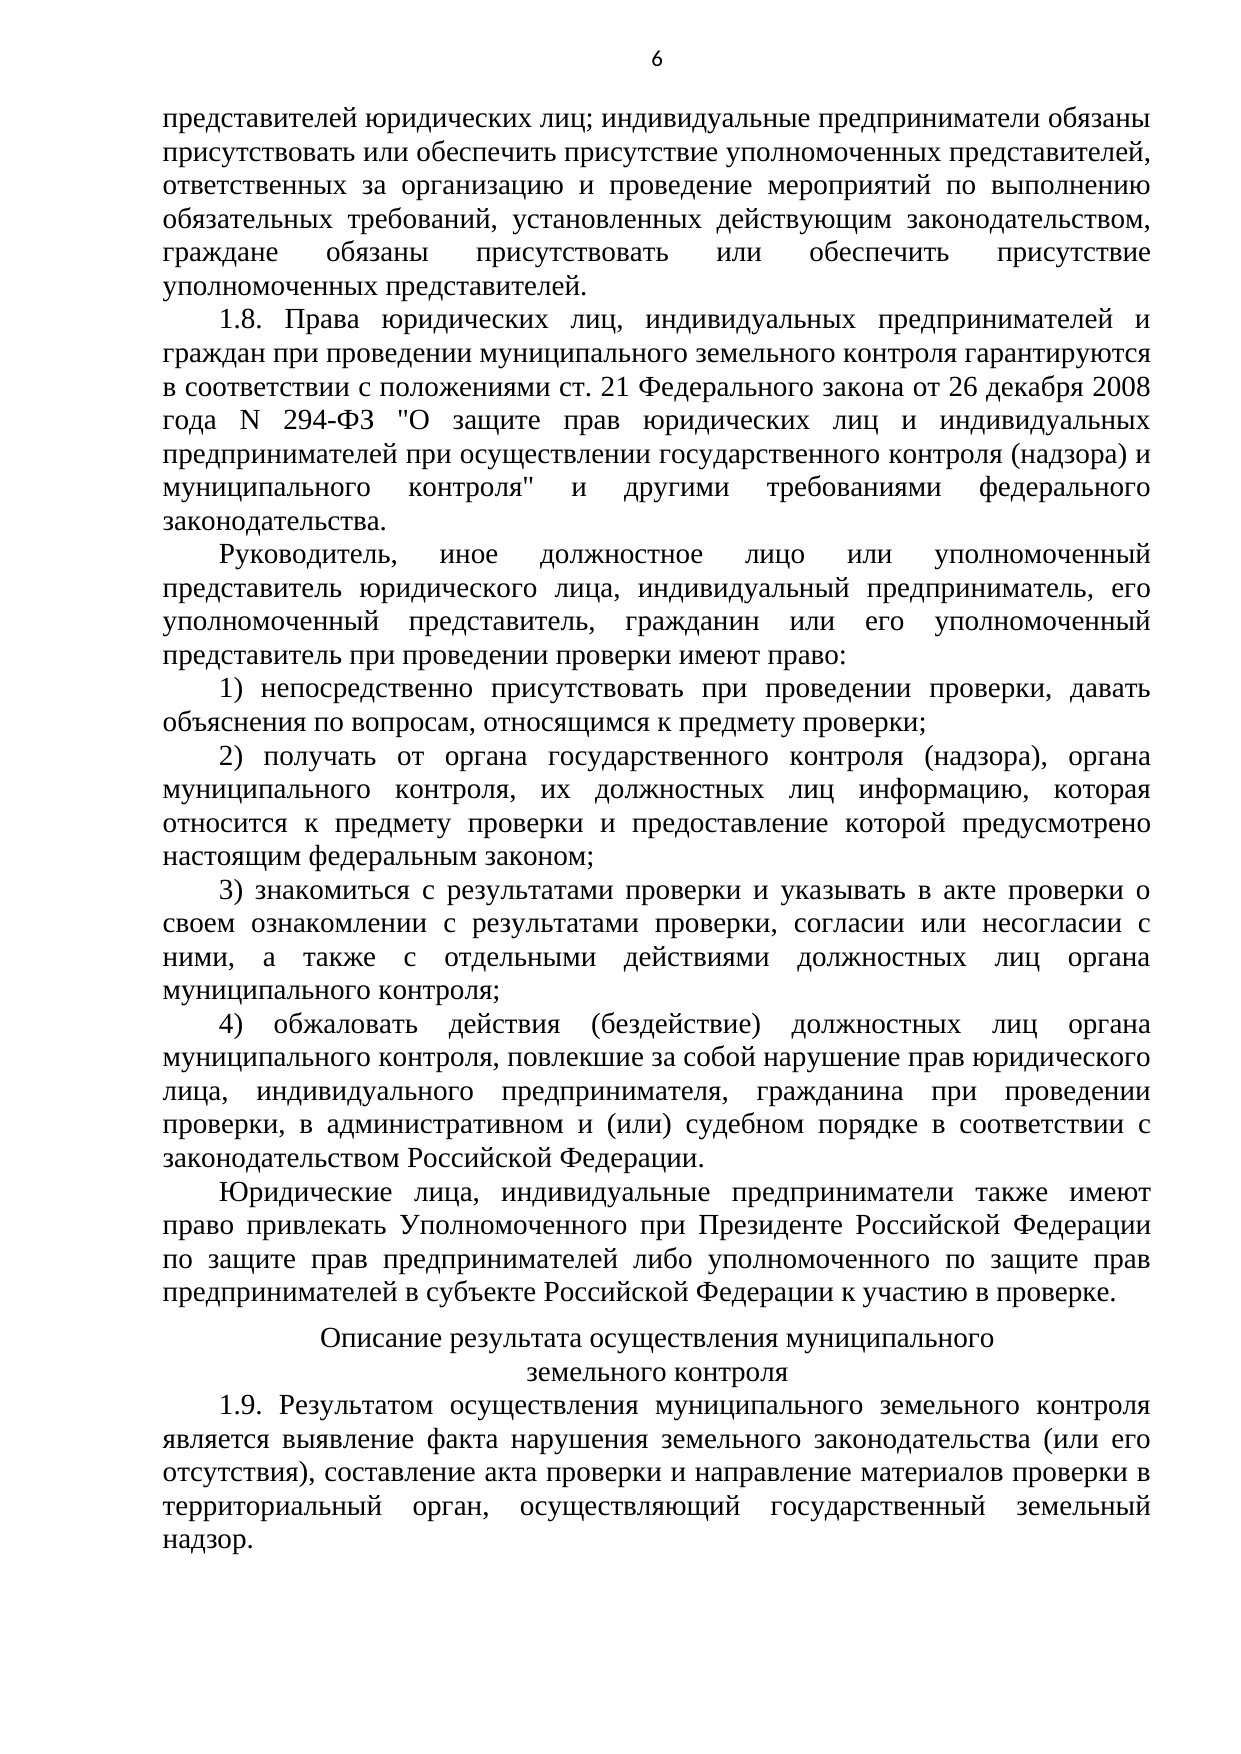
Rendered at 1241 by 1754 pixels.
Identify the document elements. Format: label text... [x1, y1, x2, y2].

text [162, 100, 1152, 302]
text Юридические лица, индивидуальные предприниматели также имеют право привлекать Уполномоченного при Президенте Российской Федерации по защите прав предпринимателей либо уполномоченного по защите прав предпринимателей в субъекте Российской Федерации к участию в проверке. [162, 1174, 1152, 1308]
text 1) непосредственно присутствовать при проведении проверки, давать объяснения по вопросам, относящимся к предмету проверки; [162, 671, 1152, 738]
text земельного контроля [162, 1354, 1152, 1387]
text 1.8. Права юридических лиц, индивидуальных предпринимателей и граждан при проведении муниципального земельного контроля гарантируются в соответствии с положениями ст. 21 Федерального закона от 26 декабря 2008 года N 294-ФЗ "О защите прав юридических лиц и индивидуальных предпринимателей при осуществлении государственного контроля (надзора) и муниципального контроля" и другими требованиями федерального законодательства. [162, 302, 1152, 536]
text 3) знакомиться с результатами проверки и указывать в акте проверки о своем ознакомлении с результатами проверки, согласии или несогласии с ними, а также с отдельными действиями должностных лиц органа муниципального контроля; [162, 872, 1152, 1006]
text Описание результата осуществления муниципального [162, 1320, 1152, 1354]
text 2) получать от органа государственного контроля (надзора), органа муниципального контроля, их должностных лиц информацию, которая относится к предмету проверки и предоставление которой предусмотрено настоящим федеральным законом; [162, 738, 1152, 872]
text Руководитель, иное должностное лицо или уполномоченный представитель юридического лица, индивидуальный предприниматель, его уполномоченный представитель, гражданин или его уполномоченный представитель при проведении проверки имеют право: [162, 536, 1152, 671]
text 1.9. Результатом осуществления муниципального земельного контроля является выявление факта нарушения земельного законодательства (или его отсутствия), составление акта проверки и направление материалов проверки в территориальный орган, осуществляющий государственный земельный надзор. [162, 1387, 1152, 1555]
text 4) обжаловать действия (бездействие) должностных лиц органа муниципального контроля, повлекшие за собой нарушение прав юридического лица, индивидуального предпринимателя, гражданина при проведении проверки, в административном и (или) судебном порядке в соответствии с законодательством Российской Федерации. [162, 1006, 1152, 1174]
